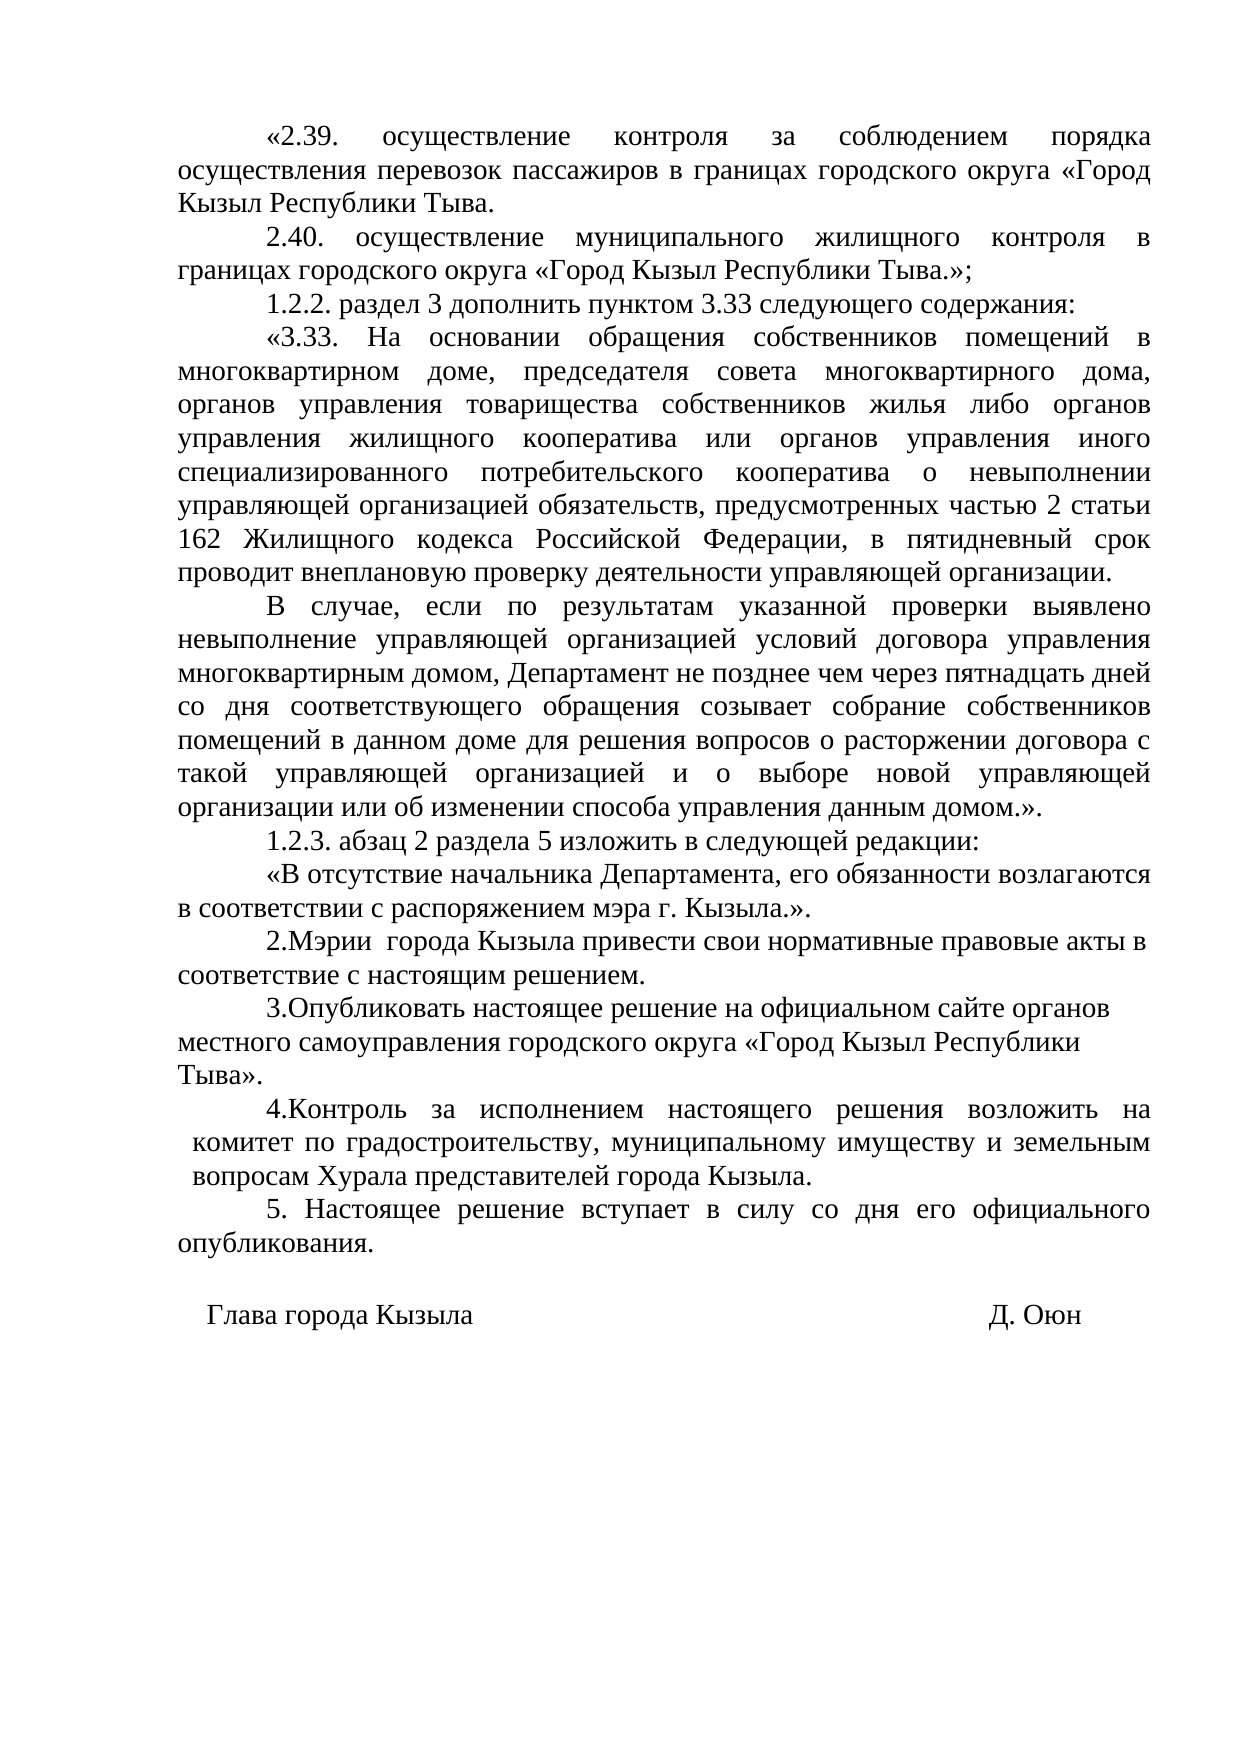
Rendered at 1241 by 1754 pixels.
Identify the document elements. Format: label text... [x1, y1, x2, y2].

text 2.Мэрии города Кызыла привести свои нормативные правовые акты в соответствие с настоящим решением. [177, 923, 1152, 990]
text «3.33. На основании обращения собственников помещений в многоквартирном доме, председателя совета многоквартирного дома, органов управления товарищества собственников жилья либо органов управления жилищного кооператива или органов управления иного специализированного потребительского кооператива о невыполнении управляющей организацией обязательств, предусмотренных частью 2 статьи 162 Жилищного кодекса Российской Федерации, в пятидневный срок проводит внеплановую проверку деятельности управляющей организации. [177, 319, 1152, 588]
text 1.2.2. раздел 3 дополнить пунктом 3.33 следующего содержания: [177, 286, 1152, 319]
text Глава города Кызыла Д. Оюн [177, 1297, 1152, 1331]
text «В отсутствие начальника Департамента, его обязанности возлагаются в соответствии с распоряжением мэра г. Кызыла.». [177, 856, 1152, 923]
text 5. Настоящее решение вступает в силу со дня его официального опубликования. [177, 1192, 1152, 1259]
text 1.2.3. абзац 2 раздела 5 изложить в следующей редакции: [177, 823, 1152, 856]
text В случае, если по результатам указанной проверки выявлено невыполнение управляющей организацией условий договора управления многоквартирным домом, Департамент не позднее чем через пятнадцать дней со дня соответствующего обращения созывает собрание собственников помещений в данном доме для решения вопросов о расторжении договора с такой управляющей организацией и о выборе новой управляющей организации или об изменении способа управления данным домом.». [177, 588, 1152, 823]
list 3.Опубликовать настоящее решение на официальном сайте органов местного самоуправления городского округа «Город Кызыл Республики Тыва». [177, 990, 1152, 1091]
list 4.Контроль за исполнением настоящего решения возложить на комитет по градостроительству, муниципальному имуществу и земельным вопросам Хурала представителей города Кызыла. [192, 1091, 1152, 1192]
text «2.39. осуществление контроля за соблюдением порядка осуществления перевозок пассажиров в границах городского округа «Город Кызыл Республики Тыва. [177, 118, 1152, 219]
text 2.40. осуществление муниципального жилищного контроля в границах городского округа «Город Кызыл Республики Тыва.»; [177, 219, 1152, 286]
